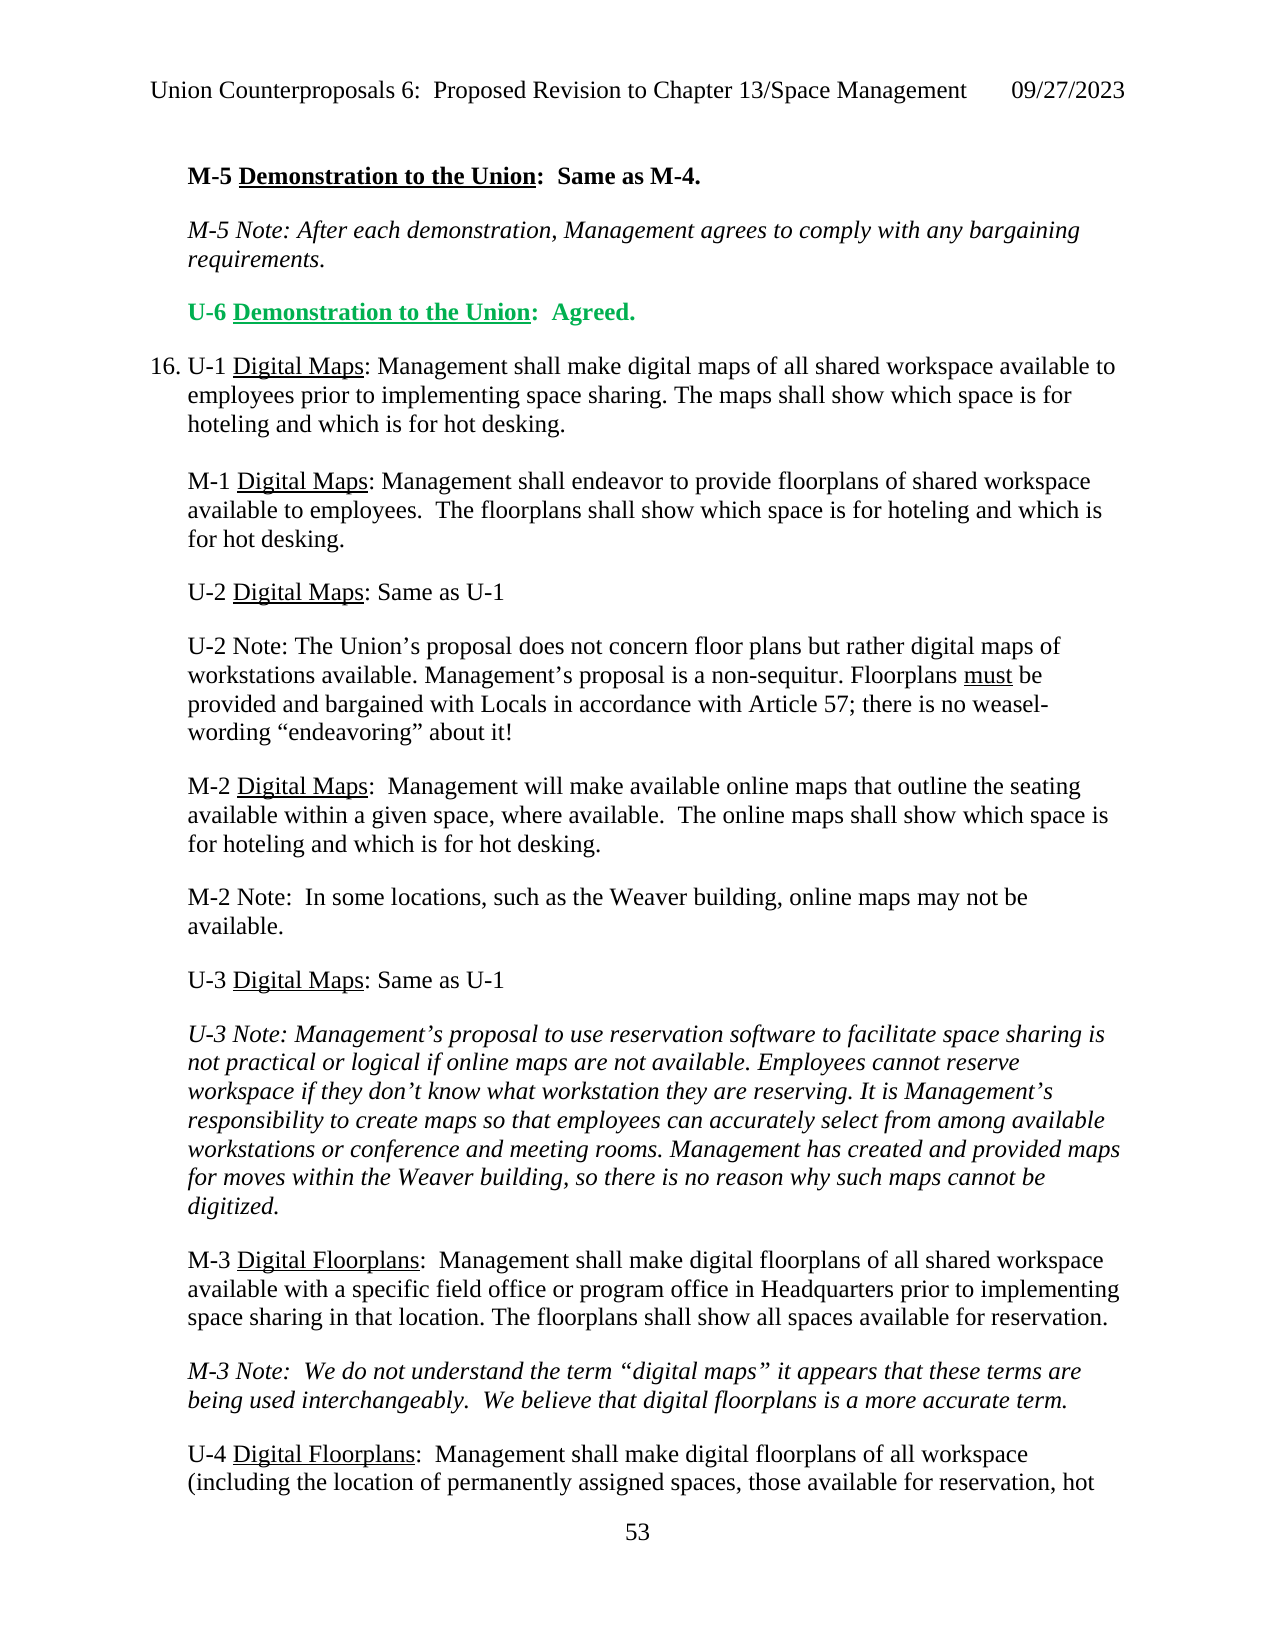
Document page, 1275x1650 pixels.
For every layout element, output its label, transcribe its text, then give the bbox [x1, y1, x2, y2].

text M-2 Digital Maps: Management will make available online maps that outline the seating available within a given space, where available. The online maps shall show which space is for hoteling and which is for hot desking. [187, 771, 1125, 857]
text U-3 Digital Maps: Same as U-1 [187, 965, 1125, 994]
text U-6 Demonstration to the Union: Agreed. [187, 297, 1125, 326]
text U-3 Note: Management’s proposal to use reservation software to facilitate space sharing is not practical or logical if online maps are not available. Employees cannot reserve workspace if they don’t know what workstation they are reserving. It is Management’s responsibility to create maps so that employees can accurately select from among available workstations or conference and meeting rooms. Management has created and provided maps for moves within the Weaver building, so there is no reason why such maps cannot be digitized. [187, 1019, 1125, 1220]
text U-2 Digital Maps: Same as U-1 [187, 577, 1125, 606]
text M-3 Digital Floorplans: Management shall make digital floorplans of all shared workspace available with a specific field office or program office in Headquarters prior to implementing space sharing in that location. The floorplans shall show all spaces available for reservation. [187, 1245, 1125, 1331]
text employees prior to implementing space sharing. The maps shall show which space is for hoteling and which is for hot desking. [187, 380, 1125, 437]
text M-5 Demonstration to the Union: Same as M-4. [187, 161, 1125, 190]
text M-2 Note: In some locations, such as the Weaver building, online maps may not be available. [187, 882, 1125, 940]
text M-5 Note: After each demonstration, Management agrees to comply with any bargaining requirements. [187, 215, 1125, 272]
text M-3 Note: We do not understand the term “digital maps” it appears that these terms are being used interchangeably. We believe that digital floorplans is a more accurate term. [187, 1356, 1125, 1414]
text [187, 1439, 1125, 1496]
text U-2 Note: The Union’s proposal does not concern floor plans but rather digital maps of workstations available. Management’s proposal is a non-sequitur. Floorplans must be provided and bargained with Locals in accordance with Article 57; there is no weasel-wording “endeavoring” about it! [187, 631, 1125, 746]
text M-1 Digital Maps: Management shall endeavor to provide floorplans of shared workspace available to employees. The floorplans shall show which space is for hoteling and which is for hot desking. [187, 466, 1125, 552]
text 16. U-1 Digital Maps: Management shall make digital maps of all shared workspace available to [150, 351, 1125, 380]
